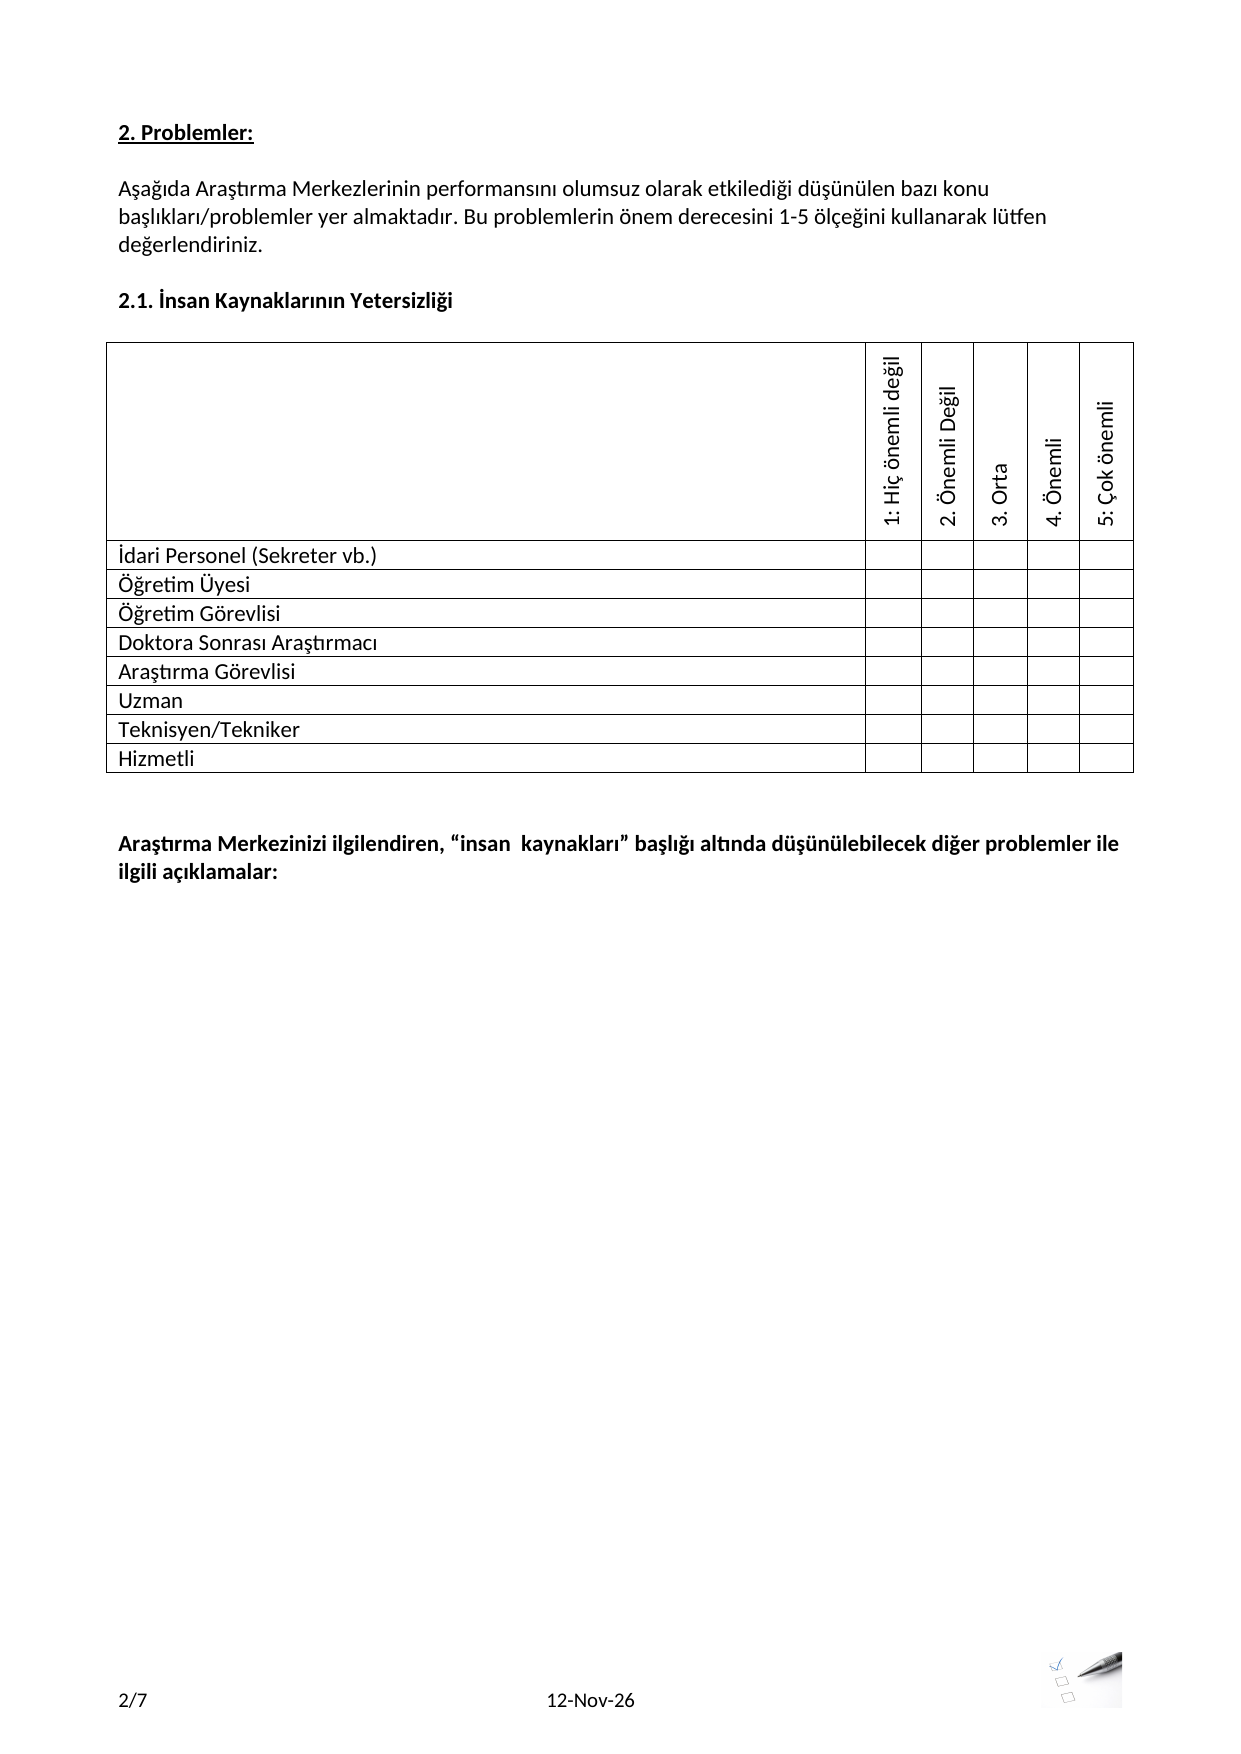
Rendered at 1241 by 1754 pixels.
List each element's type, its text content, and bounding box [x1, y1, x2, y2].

table_header 1: Hiç önemli değil [866, 343, 921, 540]
table_cell [1080, 599, 1133, 627]
table_cell [974, 628, 1027, 656]
table_cell [1028, 686, 1079, 714]
table_cell [974, 657, 1027, 685]
table_cell [922, 744, 973, 772]
text 2.1. İnsan Kaynaklarının Yetersizliği [118, 286, 1122, 314]
table_cell [866, 744, 921, 772]
table_cell [922, 599, 973, 627]
table_cell [1028, 541, 1079, 569]
table_cell [922, 628, 973, 656]
text Araştırma Merkezinizi ilgilendiren, “insan kaynakları” başlığı altında düşünülebilecek diğer problemler ile ilgili açıklamalar: [118, 829, 1122, 885]
table_cell [1080, 657, 1133, 685]
table_cell [1028, 744, 1079, 772]
table_cell [866, 541, 921, 569]
picture [1041, 1652, 1123, 1708]
table_header [107, 343, 865, 540]
table_cell [1028, 628, 1079, 656]
table_cell [974, 744, 1027, 772]
table_cell [1028, 657, 1079, 685]
table_cell [866, 628, 921, 656]
table_cell [922, 657, 973, 685]
table_cell [974, 599, 1027, 627]
table_cell [974, 715, 1027, 743]
table_header 5: Çok önemli [1080, 343, 1133, 540]
table_cell [1080, 541, 1133, 569]
table_cell [1080, 628, 1133, 656]
table_cell [866, 715, 921, 743]
table_header 3. Orta [974, 343, 1027, 540]
table_cell Öğretim Üyesi [107, 570, 865, 598]
table_cell [866, 657, 921, 685]
table_header 2. Önemli Değil [922, 343, 973, 540]
table_cell [1080, 715, 1133, 743]
table_cell [922, 570, 973, 598]
table_cell [1080, 570, 1133, 598]
table_cell İdari Personel (Sekreter vb.) [107, 541, 865, 569]
text 2. Problemler: [118, 118, 1122, 146]
table_cell [922, 541, 973, 569]
table_cell [974, 570, 1027, 598]
table_cell Uzman [107, 686, 865, 714]
table_cell [922, 686, 973, 714]
text Aşağıda Araştırma Merkezlerinin performansını olumsuz olarak etkilediği düşünülen bazı konu başlıkları/problemler yer almaktadır. Bu problemlerin önem derecesini 1-5 ölçeğini kullanarak lütfen değerlendiriniz. [118, 174, 1122, 258]
table_cell [866, 686, 921, 714]
table_cell [1028, 570, 1079, 598]
table_cell [1028, 715, 1079, 743]
table_cell Doktora Sonrası Araştırmacı [107, 628, 865, 656]
table_cell [866, 599, 921, 627]
table_cell [974, 686, 1027, 714]
table_cell [1028, 599, 1079, 627]
table_cell Hizmetli [107, 744, 865, 772]
table_cell Öğretim Görevlisi [107, 599, 865, 627]
table_cell [866, 570, 921, 598]
table_cell [1080, 744, 1133, 772]
table_header 4. Önemli [1028, 343, 1079, 540]
table_cell Araştırma Görevlisi [107, 657, 865, 685]
table_cell [922, 715, 973, 743]
table_cell [974, 541, 1027, 569]
table_cell [1080, 686, 1133, 714]
table_cell Teknisyen/Tekniker [107, 715, 865, 743]
